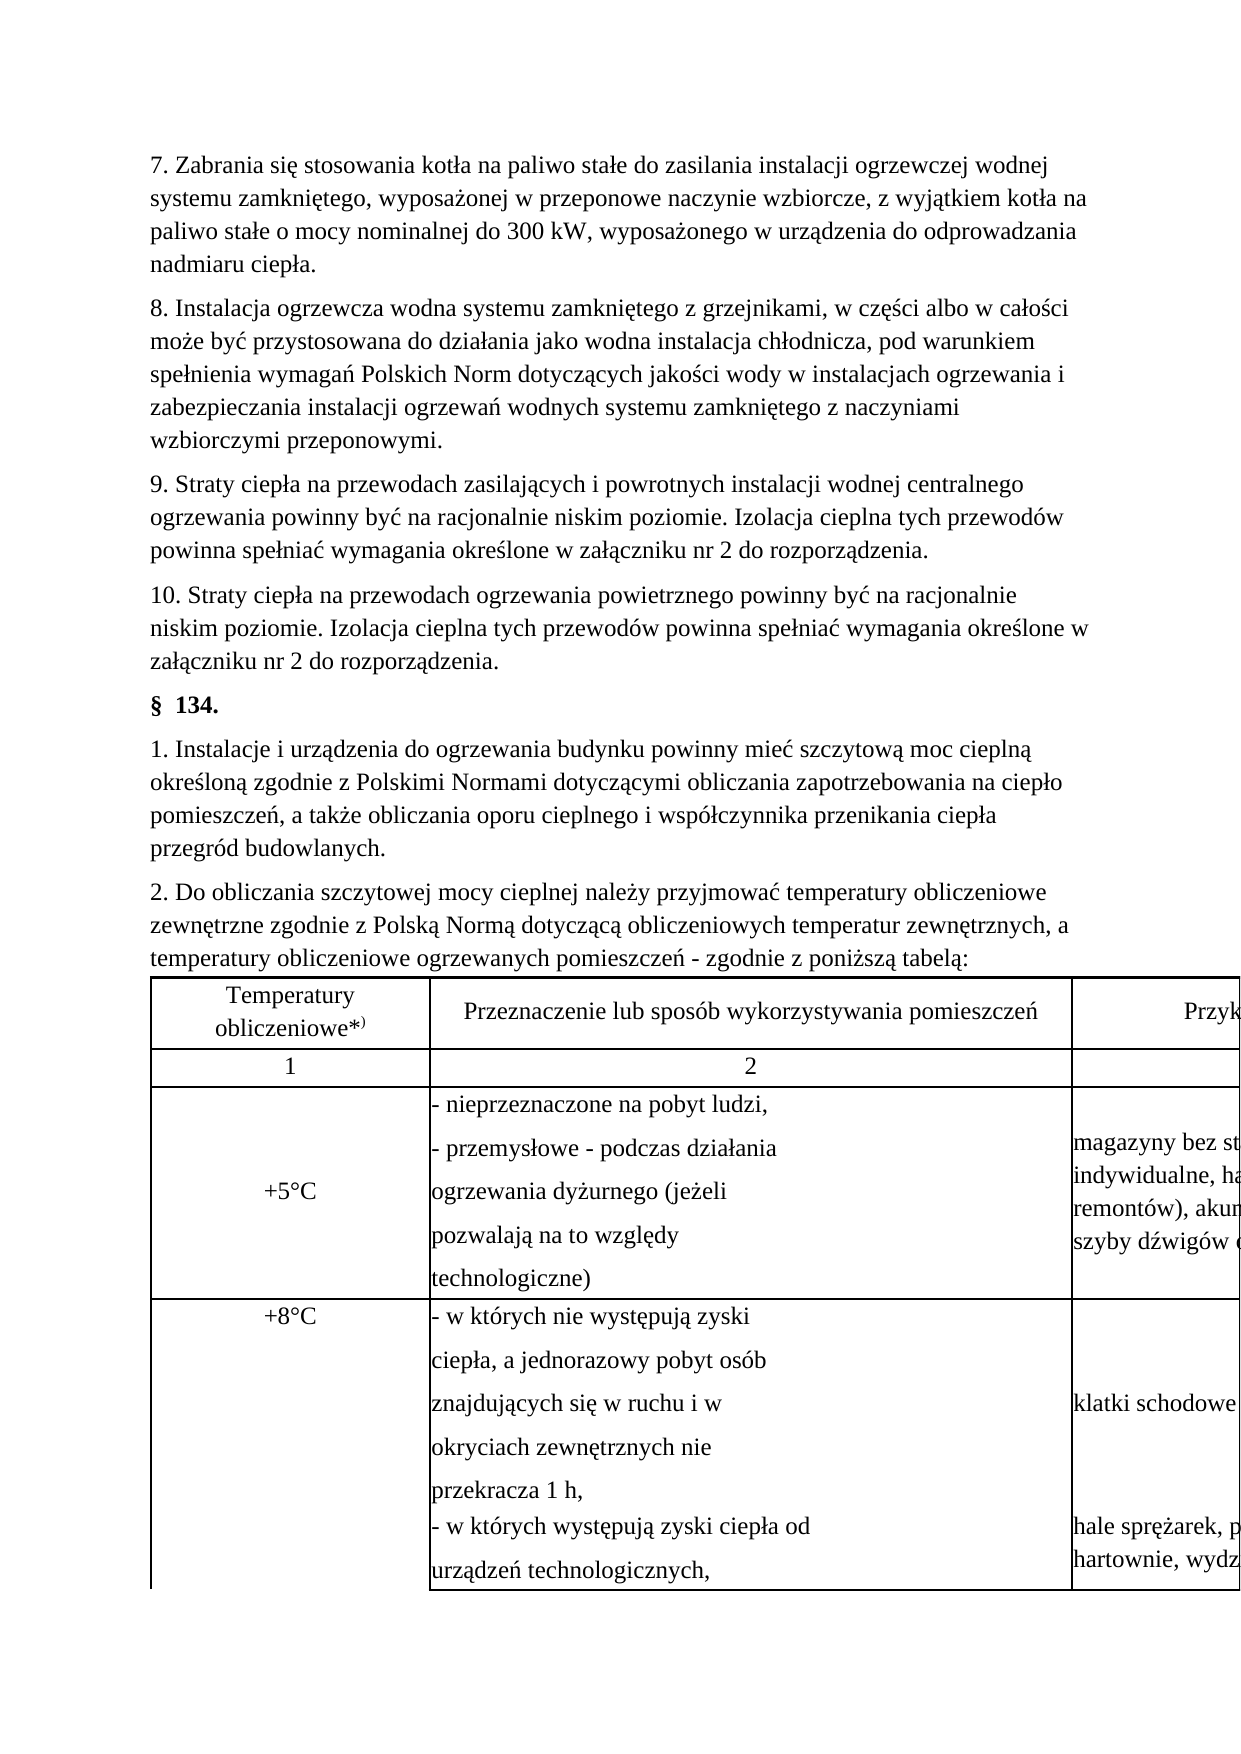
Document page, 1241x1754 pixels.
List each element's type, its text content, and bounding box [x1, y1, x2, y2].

table_cell klatki schodowe w budynkach mieszkalnych, [1073, 1300, 1239, 1510]
table_cell 3 [1073, 1050, 1239, 1086]
text 10. Straty ciepła na przewodach ogrzewania powietrznego powinny być na racjonalnie niskim poziomie. Izolacja cieplna tych przewodów powinna spełniać wymagania określone w załączniku nr 2 do rozporządzenia. [150, 580, 1090, 674]
text 8. Instalacja ogrzewcza wodna systemu zamkniętego z grzejnikami, w części albo w całości może być przystosowana do działania jako wodna instalacja chłodnicza, pod warunkiem spełnienia wymagań Polskich Norm dotyczących jakości wody w instalacjach ogrzewania i zabezpieczania instalacji ogrzewań wodnych systemu zamkniętego z naczyniami wzbiorczymi przeponowymi. [150, 293, 1090, 454]
table_cell 2 [431, 1050, 1071, 1086]
table_cell - nieprzeznaczone na pobyt ludzi, - przemysłowe - podczas działania ogrzewania dyżurnego (jeżeli pozwalają na to względy technologiczne) [431, 1088, 1071, 1298]
text § 134. [150, 690, 1090, 719]
table_cell - w których nie występują zyski ciepła, a jednorazowy pobyt osób znajdujących się w ruchu i w okryciach zewnętrznych nie przekracza 1 h, [431, 1300, 1071, 1510]
table_cell 1 [152, 1050, 429, 1086]
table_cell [431, 1510, 1071, 1589]
text 7. Zabrania się stosowania kotła na paliwo stałe do zasilania instalacji ogrzewczej wodnej systemu zamkniętego, wyposażonej w przeponowe naczynie wzbiorcze, z wyjątkiem kotła na paliwo stałe o mocy nominalnej do 300 kW, wyposażonego w urządzenia do odprowadzania nadmiaru ciepła. [150, 150, 1090, 278]
table_header Temperatury obliczeniowe*) [152, 979, 429, 1048]
table_cell +8°C [152, 1300, 429, 1589]
table_header Przeznaczenie lub sposób wykorzystywania pomieszczeń [431, 979, 1071, 1048]
text 1. Instalacje i urządzenia do ogrzewania budynku powinny mieć szczytową moc cieplną określoną zgodnie z Polskimi Normami dotyczącymi obliczania zapotrzebowania na ciepło pomieszczeń, a także obliczania oporu cieplnego i współczynnika przenikania ciepła przegród budowlanych. [150, 734, 1090, 862]
table_cell +5°C [152, 1088, 429, 1298]
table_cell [1073, 1510, 1239, 1589]
table_header Przykłady pomieszczeń [1073, 979, 1239, 1048]
text 9. Straty ciepła na przewodach zasilających i powrotnych instalacji wodnej centralnego ogrzewania powinny być na racjonalnie niskim poziomie. Izolacja cieplna tych przewodów powinna spełniać wymagania określone w załączniku nr 2 do rozporządzenia. [150, 469, 1090, 564]
text 2. Do obliczania szczytowej mocy cieplnej należy przyjmować temperatury obliczeniowe zewnętrzne zgodnie z Polską Normą dotyczącą obliczeniowych temperatur zewnętrznych, a temperatury obliczeniowe ogrzewanych pomieszczeń - zgodnie z poniższą tabelą: [150, 877, 1090, 972]
table_cell magazyny bez stałej obsługi, garaże indywidualne, hale postojowe (bez remontów), akumulatornie, maszynownie i szyby dźwigów osobowych [1073, 1088, 1239, 1298]
